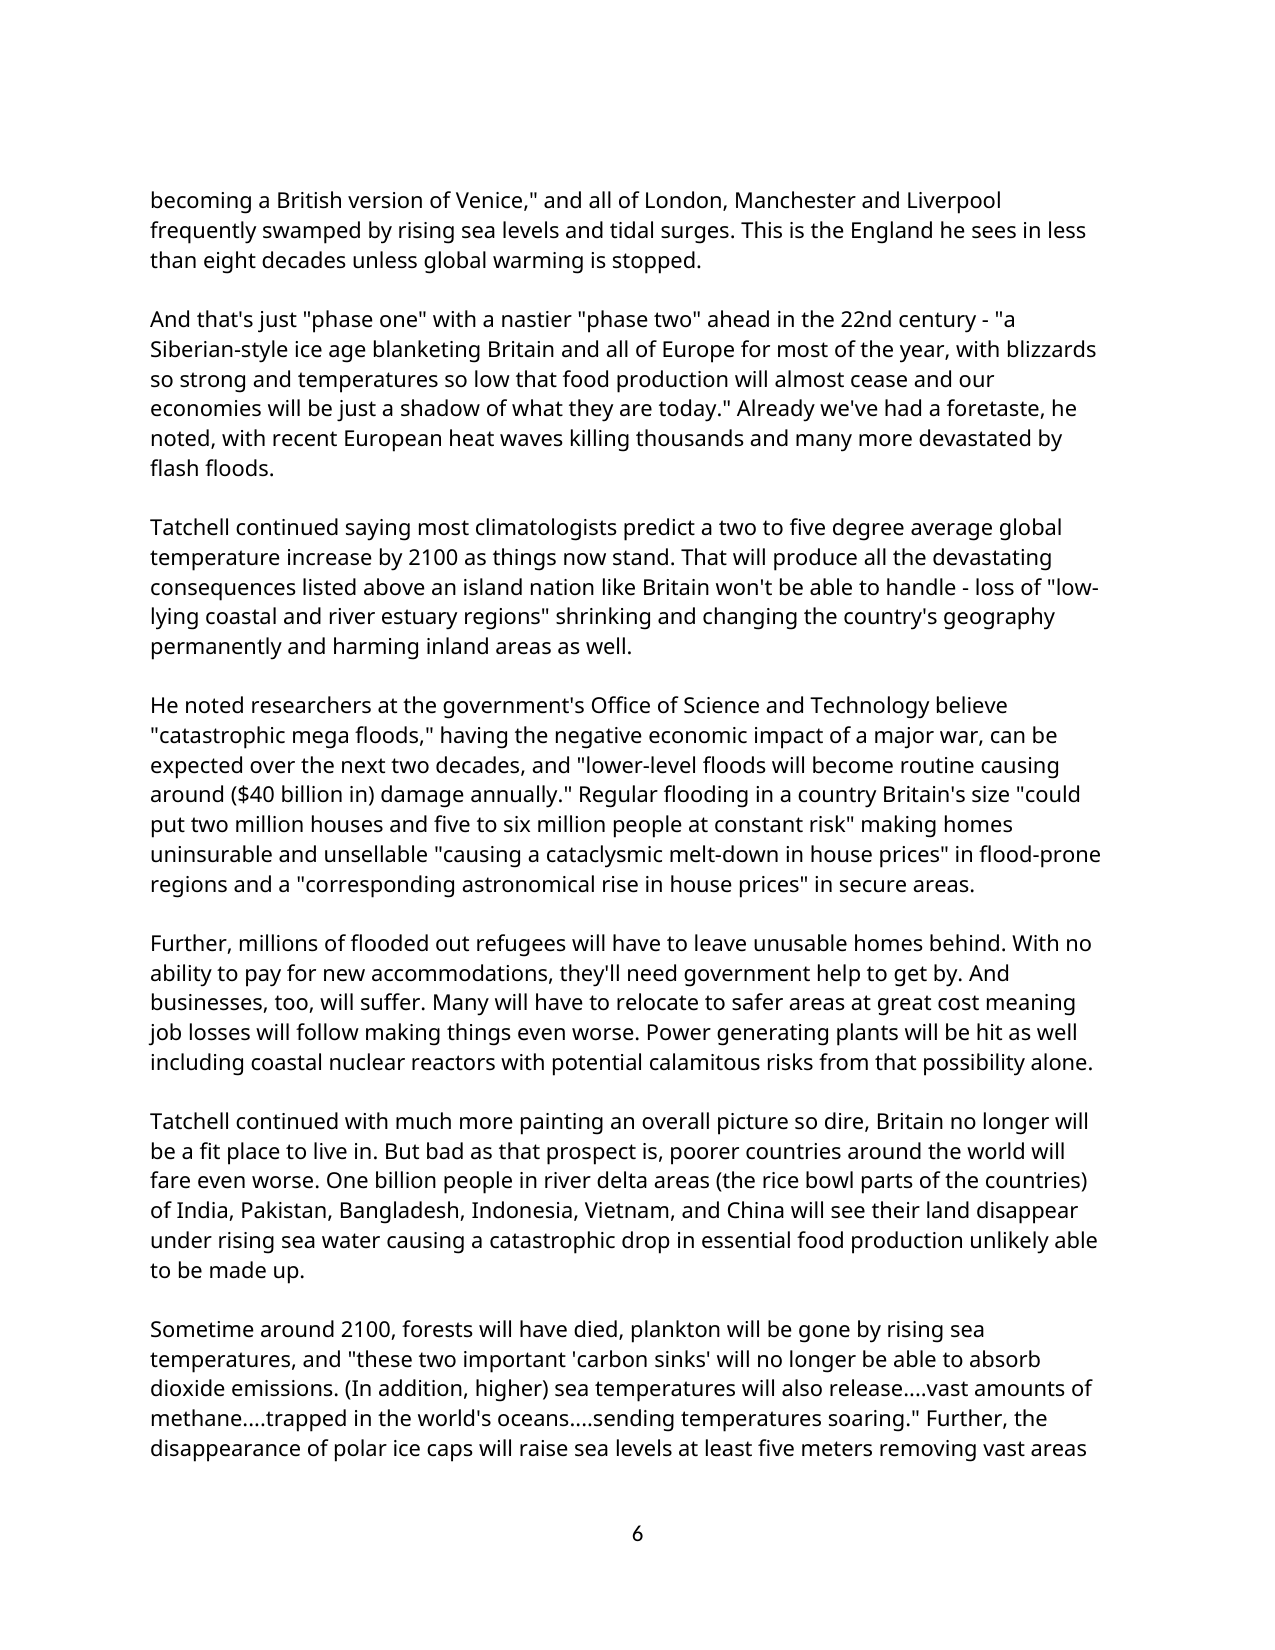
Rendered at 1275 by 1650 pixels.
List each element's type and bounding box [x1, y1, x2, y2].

table_header [144, 150, 1119, 1469]
